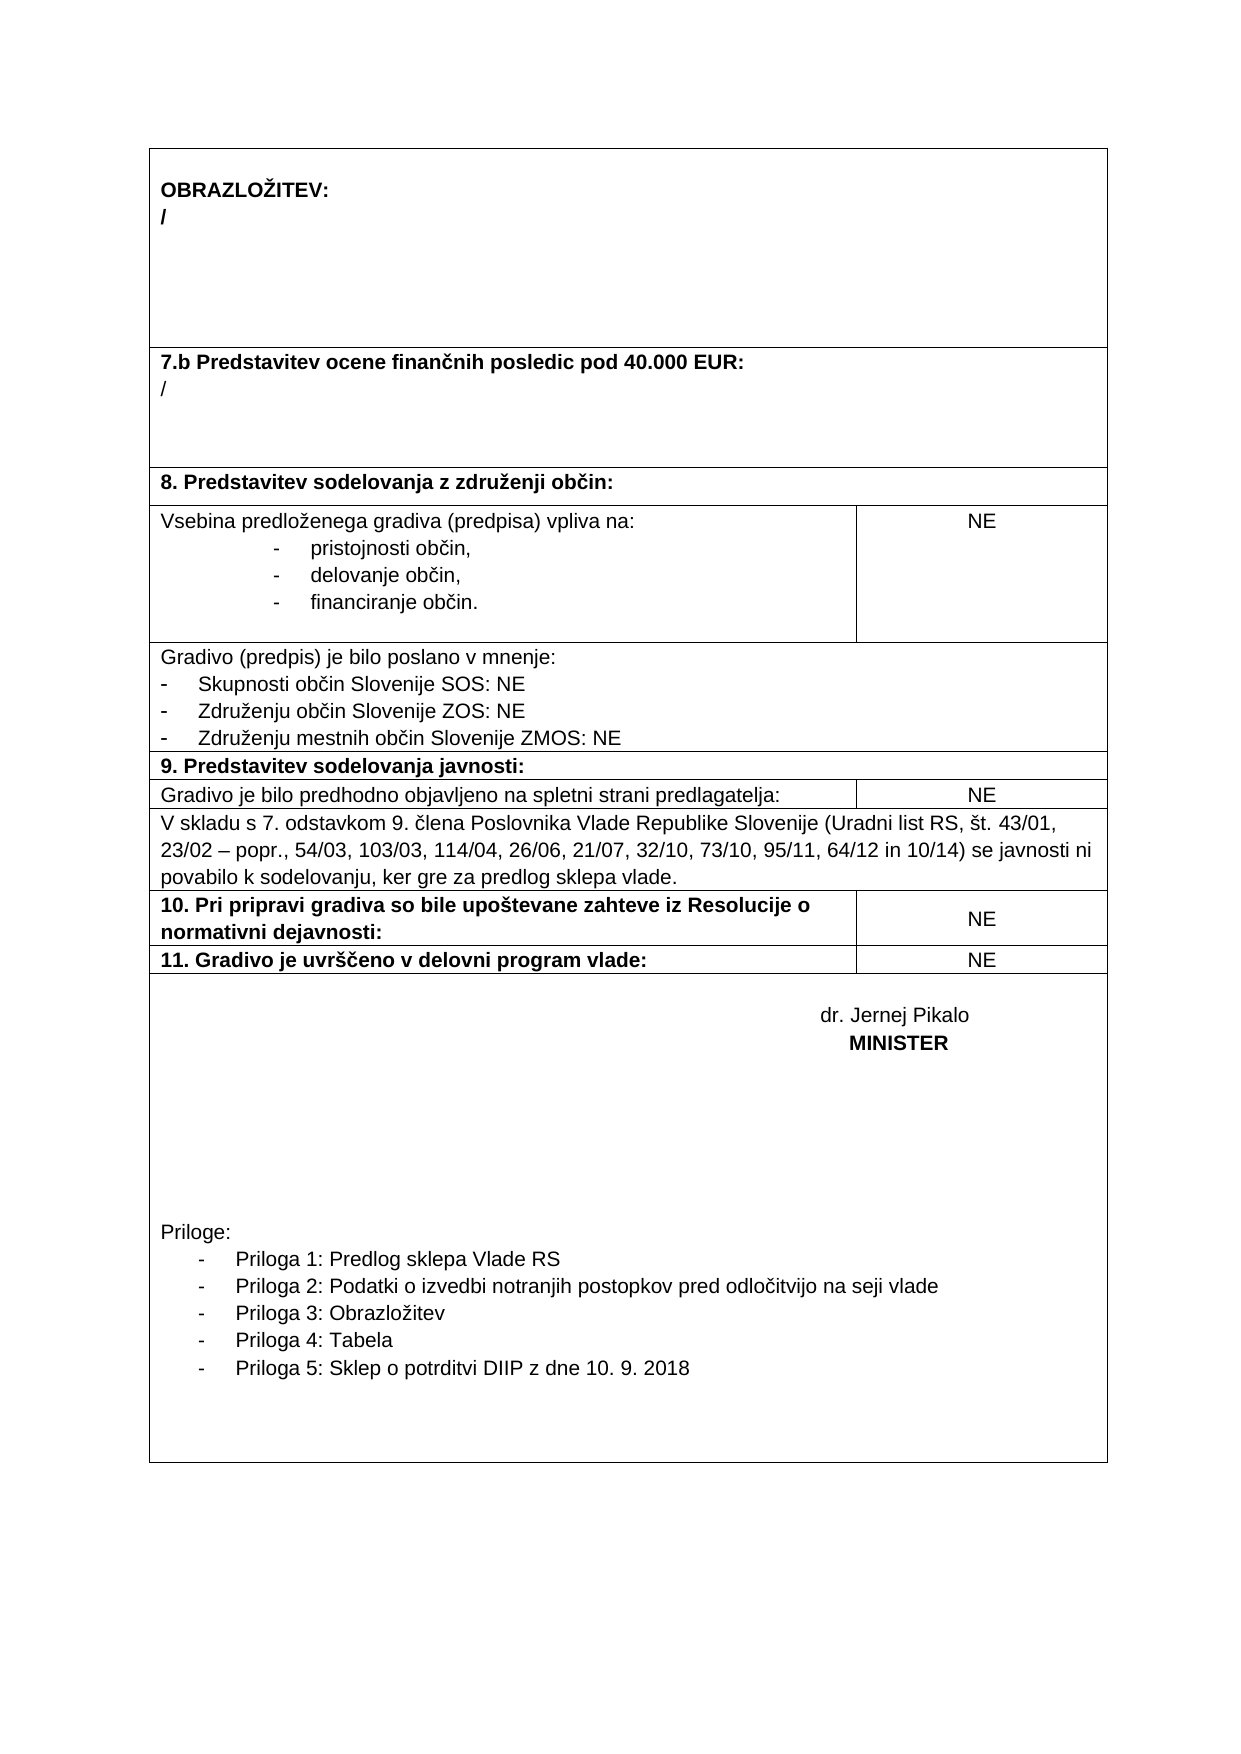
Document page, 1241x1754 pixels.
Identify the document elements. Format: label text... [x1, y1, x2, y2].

table_cell Vsebina predloženega gradiva (predpisa) vpliva na: pristojnosti občin, delovanje občin, financiranje občin. [150, 506, 856, 642]
table_cell NE [857, 506, 1107, 642]
table_cell OBRAZLOŽITEV: / [150, 149, 1107, 347]
table_cell NE [857, 891, 1107, 945]
table_cell 9. Predstavitev sodelovanja javnosti: [150, 752, 1107, 779]
table_cell Gradivo (predpis) je bilo poslano v mnenje: Skupnosti občin Slovenije SOS: NE Združenju občin Slovenije ZOS: NE Združenju mestnih občin Slovenije ZMOS: NE [150, 643, 1107, 751]
table_cell NE [857, 946, 1107, 973]
table_cell 11. Gradivo je uvrščeno v delovni program vlade: [150, 946, 856, 973]
table_cell 7.b Predstavitev ocene finančnih posledic pod 40.000 EUR: / [150, 348, 1107, 467]
table_cell 10. Pri pripravi gradiva so bile upoštevane zahteve iz Resolucije o normativni dejavnosti: [150, 891, 856, 945]
table_cell V skladu s 7. odstavkom 9. člena Poslovnika Vlade Republike Slovenije (Uradni list RS, št. 43/01, 23/02 – popr., 54/03, 103/03, 114/04, 26/06, 21/07, 32/10, 73/10, 95/11, 64/12 in 10/14) se javnosti ni povabilo k sodelovanju, ker gre za predlog sklepa vlade. [150, 809, 1107, 890]
table_cell NE [857, 780, 1107, 807]
table_cell dr. Jernej Pikalo MINISTER Priloge: Priloga 1: Predlog sklepa Vlade RS Priloga 2: Podatki o izvedbi notranjih postopkov pred odločitvijo na seji vlade Priloga 3: Obrazložitev Priloga 4: Tabela Priloga 5: Sklep o potrditvi DIIP z dne 10. 9. 2018 [150, 974, 1107, 1462]
table_cell 8. Predstavitev sodelovanja z združenji občin: [150, 468, 1107, 505]
table_cell Gradivo je bilo predhodno objavljeno na spletni strani predlagatelja: [150, 780, 856, 807]
